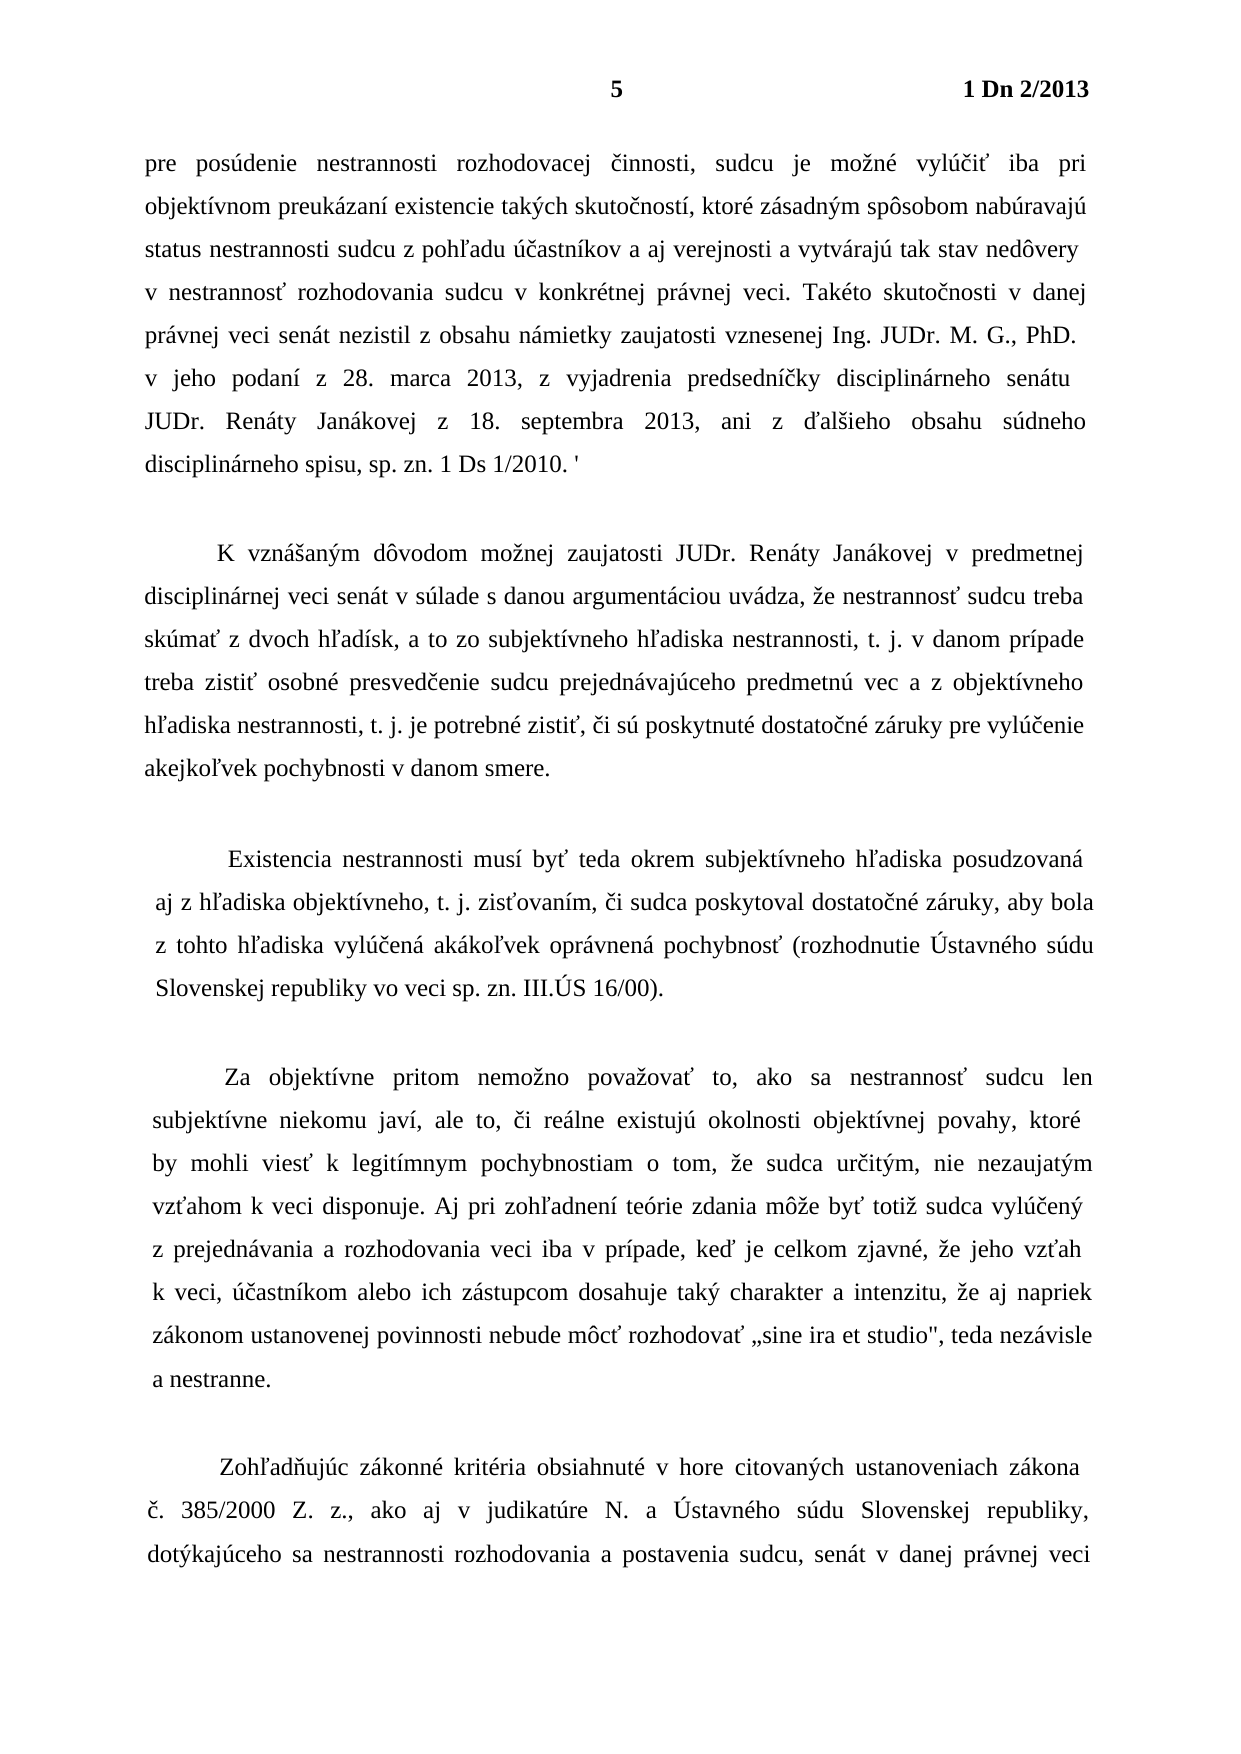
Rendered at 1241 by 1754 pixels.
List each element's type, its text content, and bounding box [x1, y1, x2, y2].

text K vznášaným dôvodom možnej zaujatosti JUDr. Renáty Janákovej v predmetnej disciplinárnej veci senát v súlade s danou argumentáciou uvádza, že nestrannosť sudcu treba skúmať z dvoch hľadísk, a to zo subjektívneho hľadiska nestrannosti, t. j. v danom prípade treba zistiť osobné presvedčenie sudcu prejednávajúceho predmetnú vec a z objektívneho hľadiska nestrannosti, t. j. je potrebné zistiť, či sú poskytnuté dostatočné záruky pre vylúčenie akejkoľvek pochybnosti v danom smere. [144, 538, 1085, 782]
text Za objektívne pritom nemožno považovať to, ako sa nestrannosť sudcu len subjektívne niekomu javí, ale to, či reálne existujú okolnosti objektívnej povahy, ktoré by mohli viesť k legitímnym pochybnostiam o tom, že sudca určitým, nie nezaujatým vzťahom k veci disponuje. Aj pri zohľadnení teórie zdania môže byť totiž sudca vylúčený z prejednávania a rozhodovania veci iba v prípade, keď je celkom zjavné, že jeho vzťah k veci, účastníkom alebo ich zástupcom dosahuje taký charakter a intenzitu, že aj napriek zákonom ustanovenej povinnosti nebude môcť rozhodovať „sine ira et studio", teda nezávisle a nestranne. [152, 1062, 1094, 1392]
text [144, 148, 1087, 478]
text Existencia nestrannosti musí byť teda okrem subjektívneho hľadiska posudzovaná aj z hľadiska objektívneho, t. j. zisťovaním, či sudca poskytoval dostatočné záruky, aby bola z tohto hľadiska vylúčená akákoľvek oprávnená pochybnosť (rozhodnutie Ústavného súdu Slovenskej republiky vo veci sp. zn. III.ÚS 16/00). [155, 844, 1095, 1002]
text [147, 1452, 1091, 1567]
